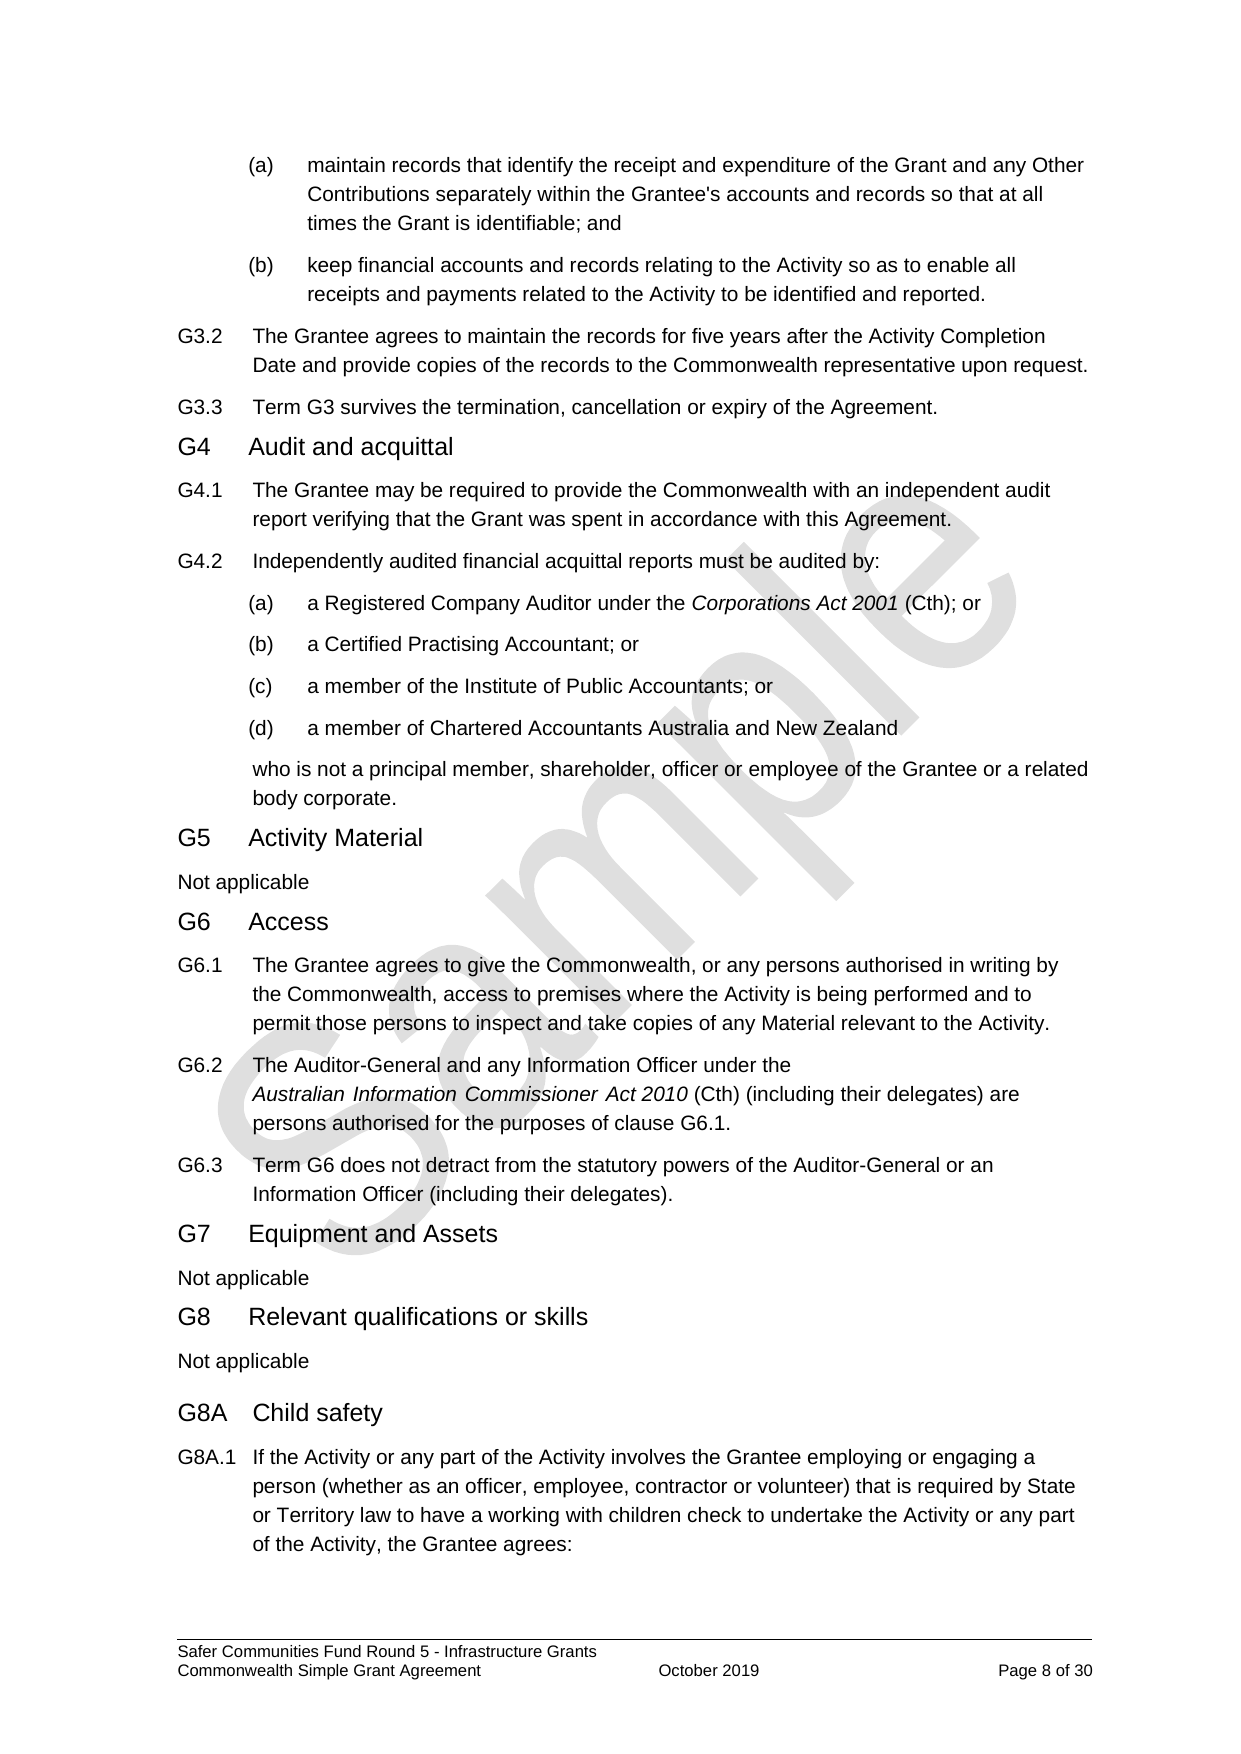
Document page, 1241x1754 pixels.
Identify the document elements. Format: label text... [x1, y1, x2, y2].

text Not applicable [177, 1343, 1092, 1373]
text (c) a member of the Institute of Public Accountants; or [248, 668, 1092, 698]
text Not applicable [177, 864, 1092, 893]
text Not applicable [177, 1260, 1092, 1289]
subtitle Access [177, 906, 1092, 935]
text G3.2 The Grantee agrees to maintain the records for five years after the Activity Completion Date and provide copies of the records to the Commonwealth representative upon request. [177, 318, 1092, 377]
subtitle Audit and acquittal [177, 431, 1092, 460]
text G6.3 Term G6 does not detract from the statutory powers of the Auditor-General or an Information Officer (including their delegates). [177, 1148, 1092, 1206]
text (b) a Certified Practising Accountant; or [248, 627, 1092, 656]
text (a) a Registered Company Auditor under the Corporations Act 2001 (Cth); or [248, 585, 1092, 614]
text (d) a member of Chartered Accountants Australia and New Zealand [248, 710, 1092, 739]
subtitle Relevant qualifications or skills [177, 1302, 1092, 1331]
subtitle Activity Material [177, 823, 1092, 852]
subtitle Equipment and Assets [177, 1218, 1092, 1248]
text G4.1 The Grantee may be required to provide the Commonwealth with an independent audit report verifying that the Grant was spent in accordance with this Agreement. [177, 473, 1092, 531]
text G4.2 Independently audited financial acquittal reports must be audited by: [177, 543, 1092, 573]
subtitle G8A Child safety [177, 1398, 1092, 1427]
text who is not a principal member, shareholder, officer or employee of the Grantee or a related body corporate. [252, 752, 1092, 810]
text (b) keep financial accounts and records relating to the Activity so as to enable all receipts and payments related to the Activity to be identified and reported. [248, 248, 1092, 306]
text G6.1 The Grantee agrees to give the Commonwealth, or any persons authorised in writing by the Commonwealth, access to premises where the Activity is being performed and to permit those persons to inspect and take copies of any Material relevant to the Activity. [177, 948, 1092, 1035]
text G3.3 Term G3 survives the termination, cancellation or expiry of the Agreement. [177, 389, 1092, 418]
text (a) maintain records that identify the receipt and expenditure of the Grant and any Other Contributions separately within the Grantee's accounts and records so that at all times the Grant is identifiable; and [248, 148, 1092, 235]
text G6.2 The Auditor-General and any Information Officer under the Australian Information Commissioner Act 2010 (Cth) (including their delegates) are persons authorised for the purposes of clause G6.1. [177, 1048, 1092, 1135]
text G8A.1 If the Activity or any part of the Activity involves the Grantee employing or engaging a person (whether as an officer, employee, contractor or volunteer) that is required by State or Territory law to have a working with children check to undertake the Activity or any part of the Activity, the Grantee agrees: [177, 1439, 1092, 1556]
